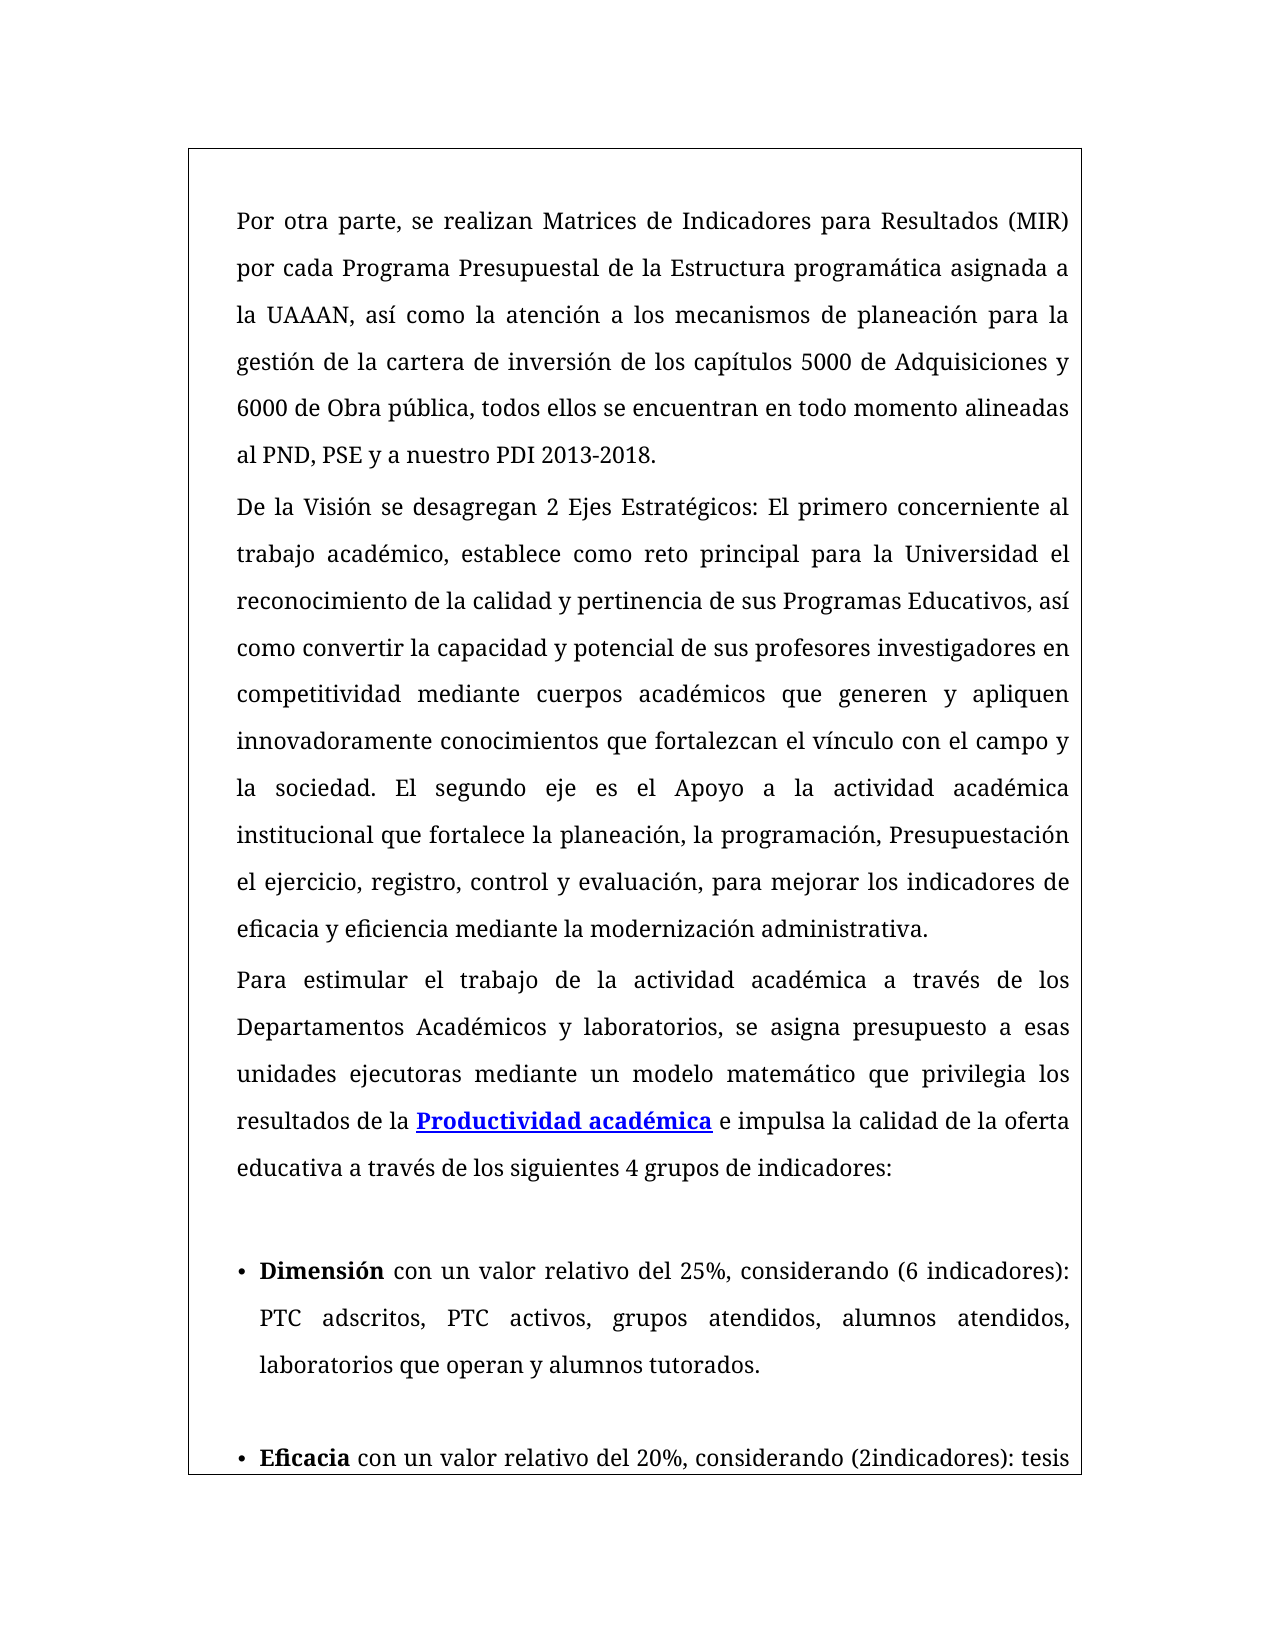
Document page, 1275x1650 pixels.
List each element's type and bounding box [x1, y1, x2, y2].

table_cell [189, 149, 1081, 1474]
